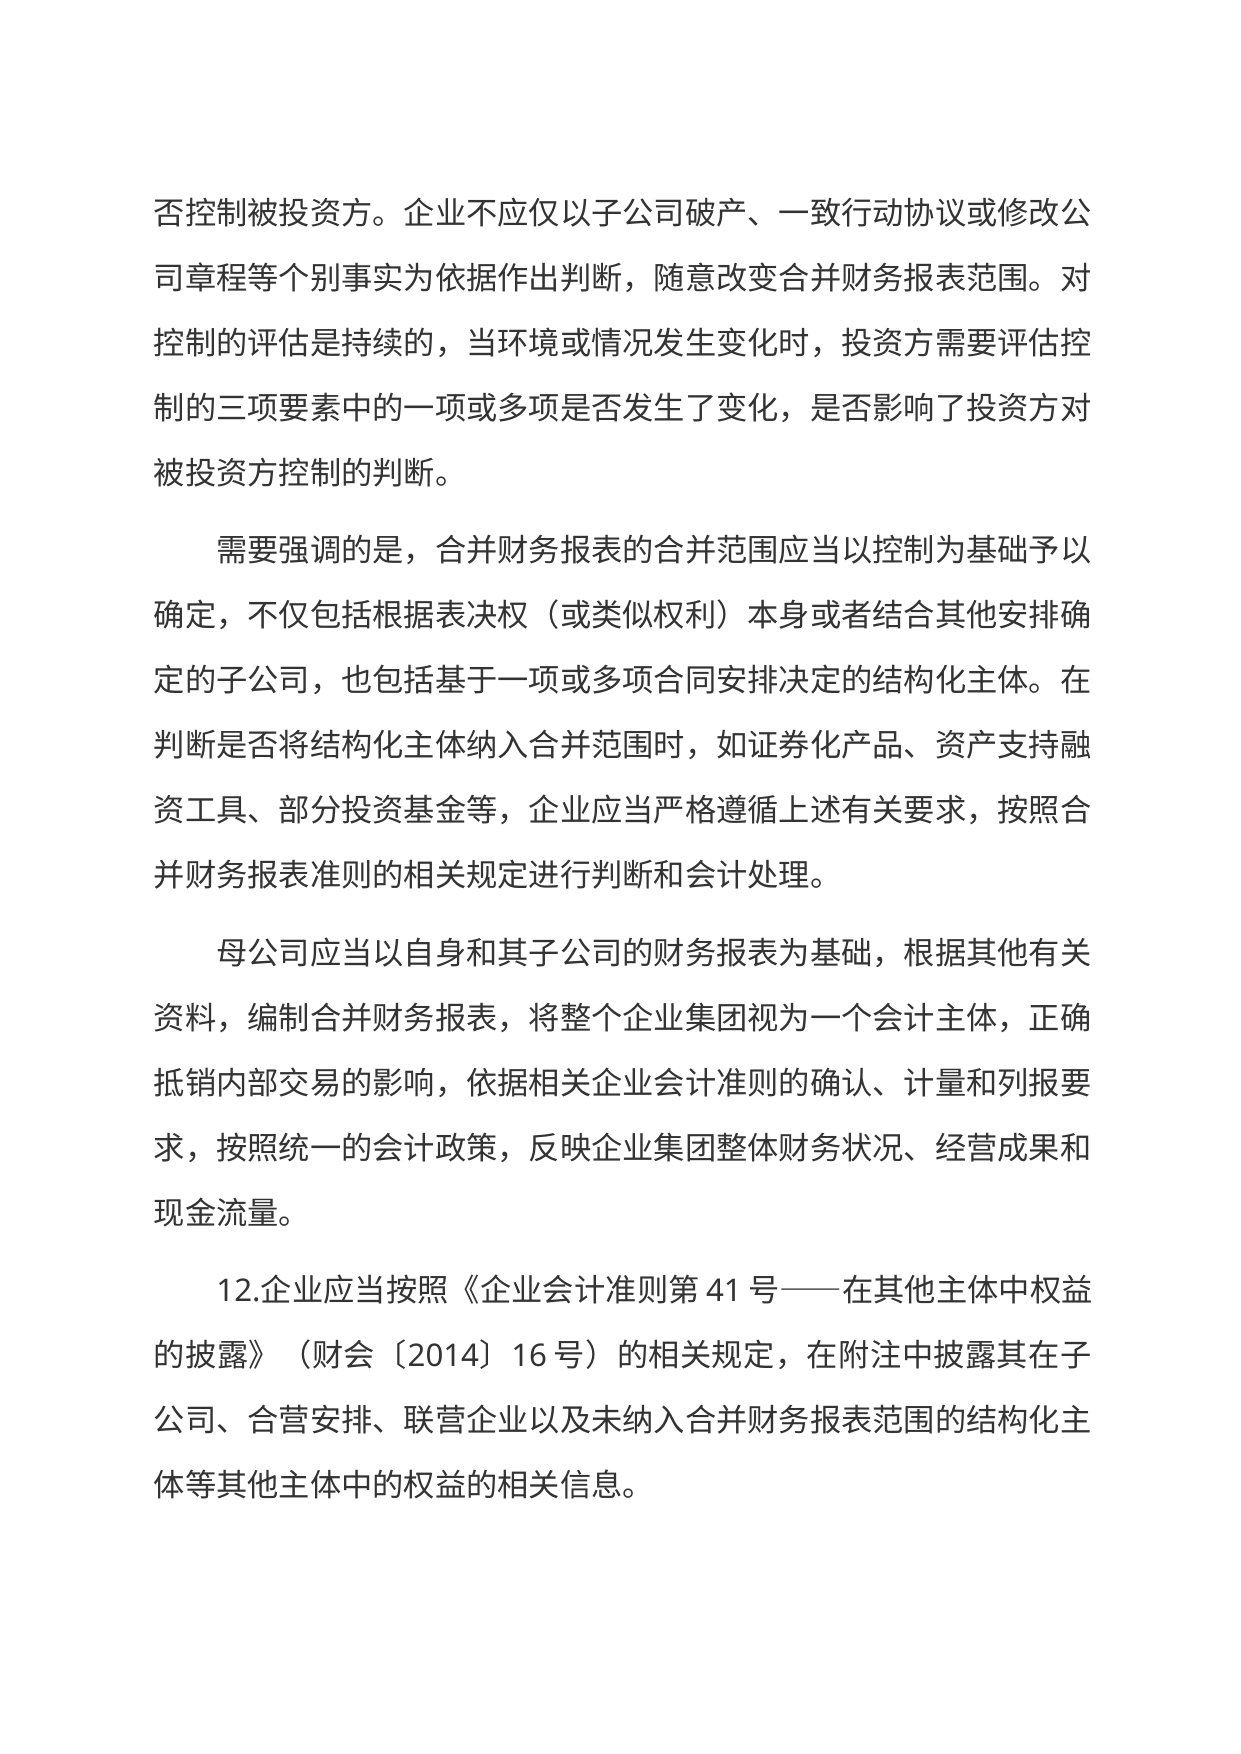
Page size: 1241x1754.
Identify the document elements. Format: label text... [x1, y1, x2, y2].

text 需要强调的是，合并财务报表的合并范围应当以控制为基础予以确定，不仅包括根据表决权（或类似权利）本身或者结合其他安排确定的子公司，也包括基于一项或多项合同安排决定的结构化主体。在判断是否将结构化主体纳入合并范围时，如证券化产品、资产支持融资工具、部分投资基金等，企业应当严格遵循上述有关要求，按照合并财务报表准则的相关规定进行判断和会计处理。 [153, 516, 1093, 906]
text 12.企业应当按照《企业会计准则第41号——在其他主体中权益的披露》（财会〔2014〕16号）的相关规定，在附注中披露其在子公司、合营安排、联营企业以及未纳入合并财务报表范围的结构化主体等其他主体中的权益的相关信息。 [153, 1256, 1093, 1516]
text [153, 178, 1093, 503]
text 母公司应当以自身和其子公司的财务报表为基础，根据其他有关资料，编制合并财务报表，将整个企业集团视为一个会计主体，正确抵销内部交易的影响，依据相关企业会计准则的确认、计量和列报要求，按照统一的会计政策，反映企业集团整体财务状况、经营成果和现金流量。 [153, 918, 1093, 1243]
